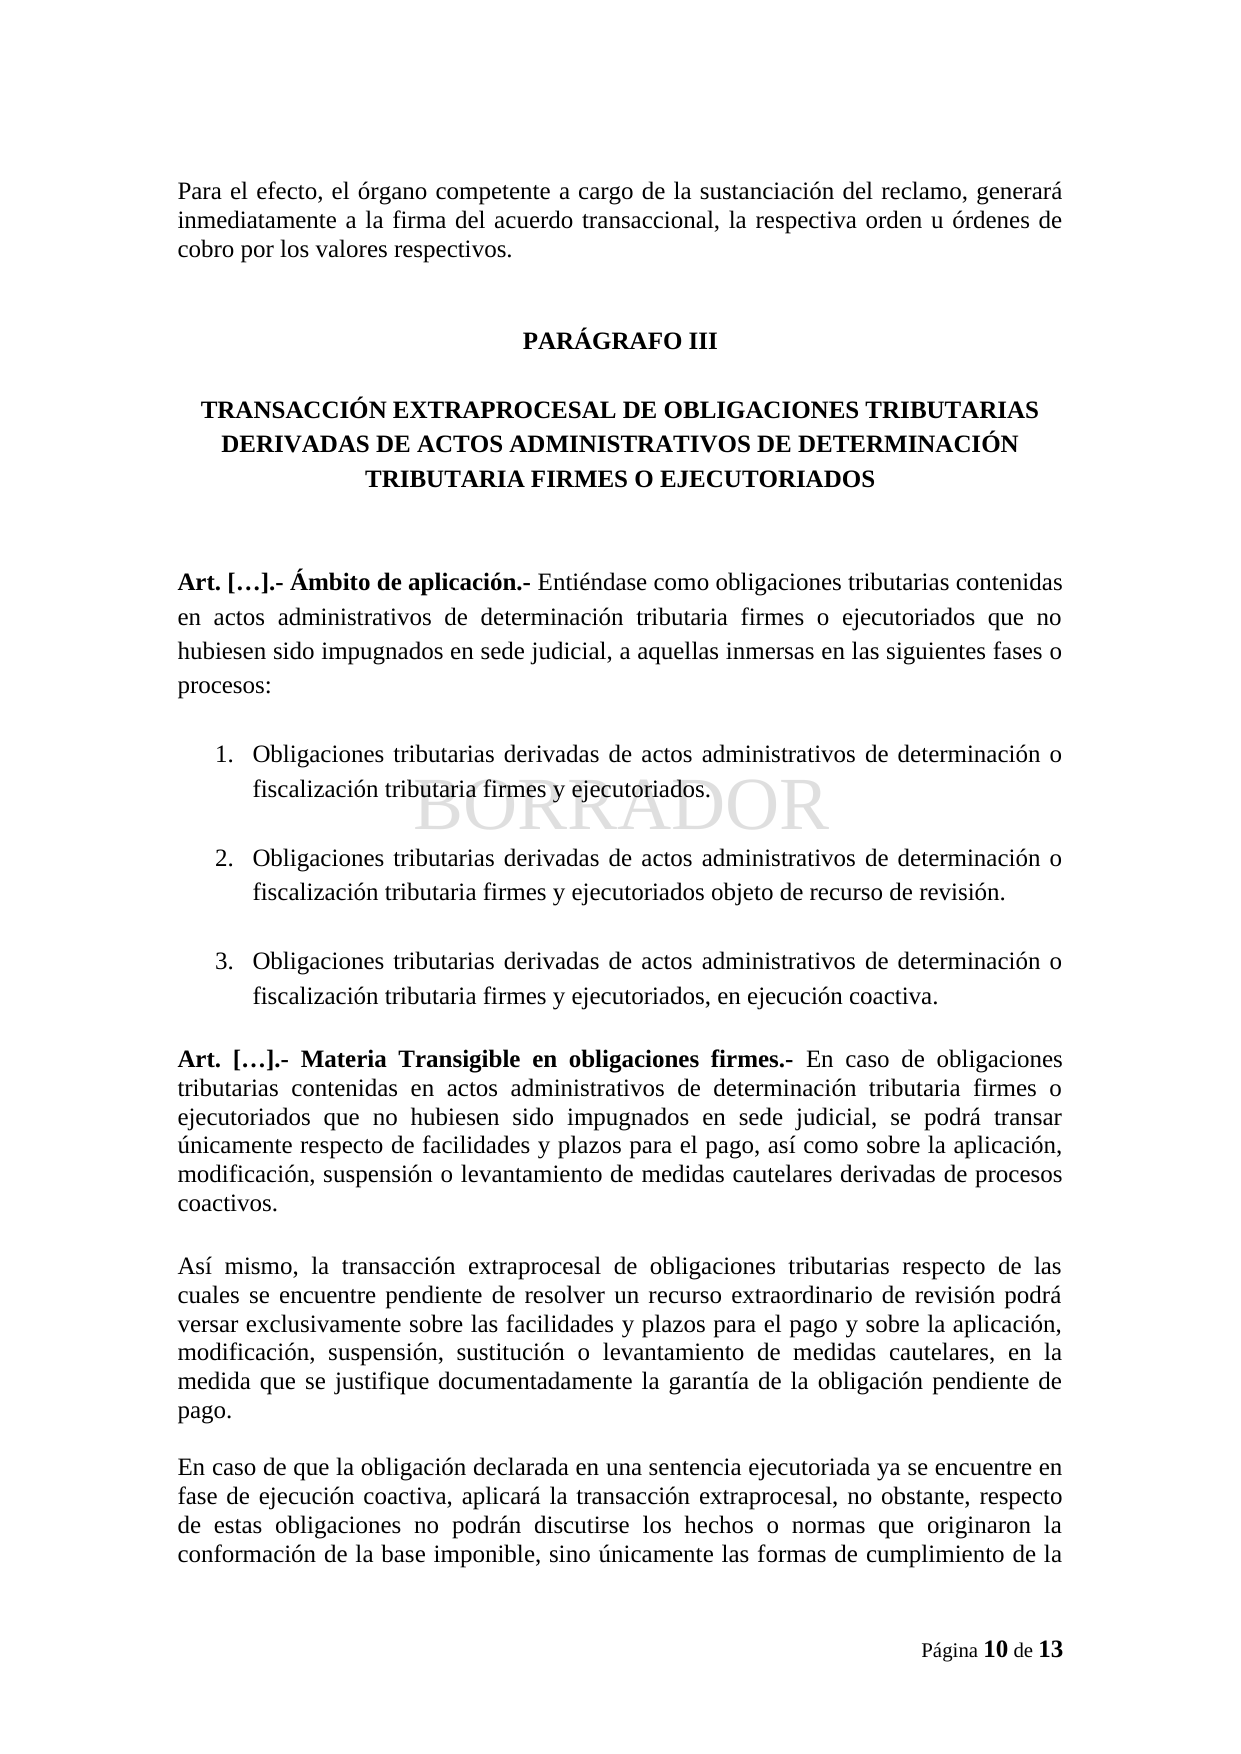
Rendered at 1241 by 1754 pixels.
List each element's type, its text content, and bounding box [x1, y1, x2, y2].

text TRANSACCIÓN EXTRAPROCESAL DE OBLIGACIONES TRIBUTARIAS DERIVADAS DE ACTOS ADMINISTRATIVOS DE DETERMINACIÓN TRIBUTARIA FIRMES O EJECUTORIADOS [177, 395, 1063, 492]
text Para el efecto, el órgano competente a cargo de la sustanciación del reclamo, generará inmediatamente a la firma del acuerdo transaccional, la respectiva orden u órdenes de cobro por los valores respectivos. [177, 176, 1063, 263]
text PARÁGRAFO III [177, 326, 1063, 354]
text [177, 1452, 1063, 1567]
list Obligaciones tributarias derivadas de actos administrativos de determinación o fiscalización tributaria firmes y ejecutoriados objeto de recurso de revisión. [215, 843, 1063, 906]
list Obligaciones tributarias derivadas de actos administrativos de determinación o fiscalización tributaria firmes y ejecutoriados. [215, 739, 1063, 803]
text Art. […].- Ámbito de aplicación.- Entiéndase como obligaciones tributarias contenidas en actos administrativos de determinación tributaria firmes o ejecutoriados que no hubiesen sido impugnados en sede judicial, a aquellas inmersas en las siguientes fases o procesos: [177, 567, 1063, 699]
text Art. […].- Materia Transigible en obligaciones firmes.- En caso de obligaciones tributarias contenidas en actos administrativos de determinación tributaria firmes o ejecutoriados que no hubiesen sido impugnados en sede judicial, se podrá transar únicamente respecto de facilidades y plazos para el pago, así como sobre la aplicación, modificación, suspensión o levantamiento de medidas cautelares derivadas de procesos coactivos. [177, 1044, 1063, 1217]
list Obligaciones tributarias derivadas de actos administrativos de determinación o fiscalización tributaria firmes y ejecutoriados, en ejecución coactiva. [215, 946, 1063, 1010]
text Así mismo, la transacción extraprocesal de obligaciones tributarias respecto de las cuales se encuentre pendiente de resolver un recurso extraordinario de revisión podrá versar exclusivamente sobre las facilidades y plazos para el pago y sobre la aplicación, modificación, suspensión, sustitución o levantamiento de medidas cautelares, en la medida que se justifique documentadamente la garantía de la obligación pendiente de pago. [177, 1251, 1063, 1424]
